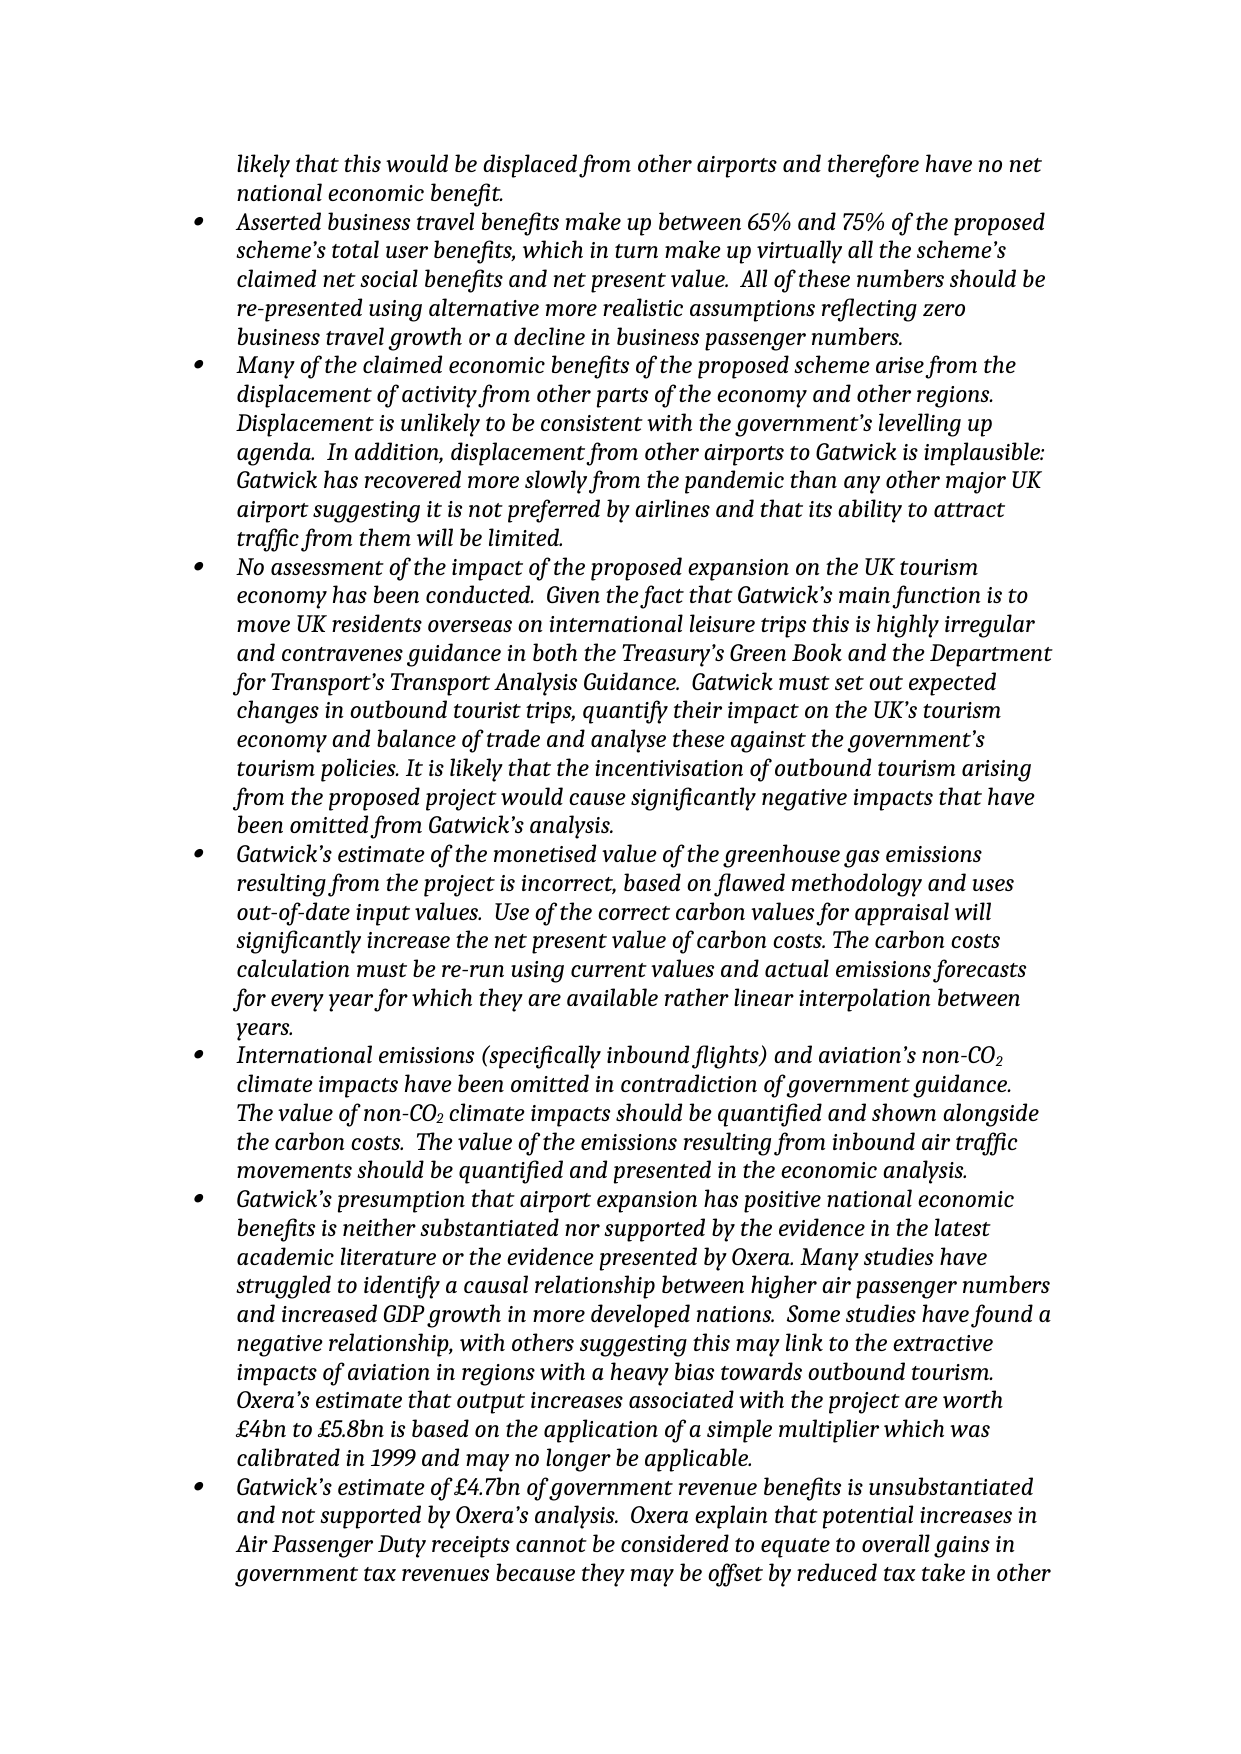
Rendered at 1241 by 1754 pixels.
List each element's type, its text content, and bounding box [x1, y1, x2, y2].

list Gatwick’s estimate of the monetised value of the greenhouse gas emissions resulting from the project is incorrect, based on flawed methodology and uses out-of-date input values. Use of the correct carbon values for appraisal will significantly increase the net present value of carbon costs. The carbon costs calculation must be re-run using current values and actual emissions forecasts for every year for which they are available rather linear interpolation between years. [192, 840, 1053, 1041]
list Many of the claimed economic benefits of the proposed scheme arise from the displacement of activity from other parts of the economy and other regions. Displacement is unlikely to be consistent with the government’s levelling up agenda. In addition, displacement from other airports to Gatwick is implausible: Gatwick has recovered more slowly from the pandemic than any other major UK airport suggesting it is not preferred by airlines and that its ability to attract traffic from them will be limited. [192, 351, 1053, 552]
list Gatwick’s presumption that airport expansion has positive national economic benefits is neither substantiated nor supported by the evidence in the latest academic literature or the evidence presented by Oxera. Many studies have struggled to identify a causal relationship between higher air passenger numbers and increased GDP growth in more developed nations. Some studies have found a negative relationship, with others suggesting this may link to the extractive impacts of aviation in regions with a heavy bias towards outbound tourism. Oxera’s estimate that output increases associated with the project are worth £4bn to £5.8bn is based on the application of a simple multiplier which was calibrated in 1999 and may no longer be applicable. [192, 1185, 1053, 1472]
list No assessment of the impact of the proposed expansion on the UK tourism economy has been conducted. Given the fact that Gatwick’s main function is to move UK residents overseas on international leisure trips this is highly irregular and contravenes guidance in both the Treasury’s Green Book and the Department for Transport’s Transport Analysis Guidance. Gatwick must set out expected changes in outbound tourist trips, quantify their impact on the UK’s tourism economy and balance of trade and analyse these against the government’s tourism policies. It is likely that the incentivisation of outbound tourism arising from the proposed project would cause significantly negative impacts that have been omitted from Gatwick’s analysis. [192, 552, 1053, 840]
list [192, 150, 1053, 207]
list Asserted business travel benefits make up between 65% and 75% of the proposed scheme’s total user benefits, which in turn make up virtually all the scheme’s claimed net social benefits and net present value. All of these numbers should be re-presented using alternative more realistic assumptions reflecting zero business travel growth or a decline in business passenger numbers. [192, 207, 1053, 351]
list International emissions (specifically inbound flights) and aviation’s non-CO2 climate impacts have been omitted in contradiction of government guidance. The value of non-CO2 climate impacts should be quantified and shown alongside the carbon costs. The value of the emissions resulting from inbound air traffic movements should be quantified and presented in the economic analysis. [192, 1041, 1053, 1185]
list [192, 1472, 1053, 1587]
